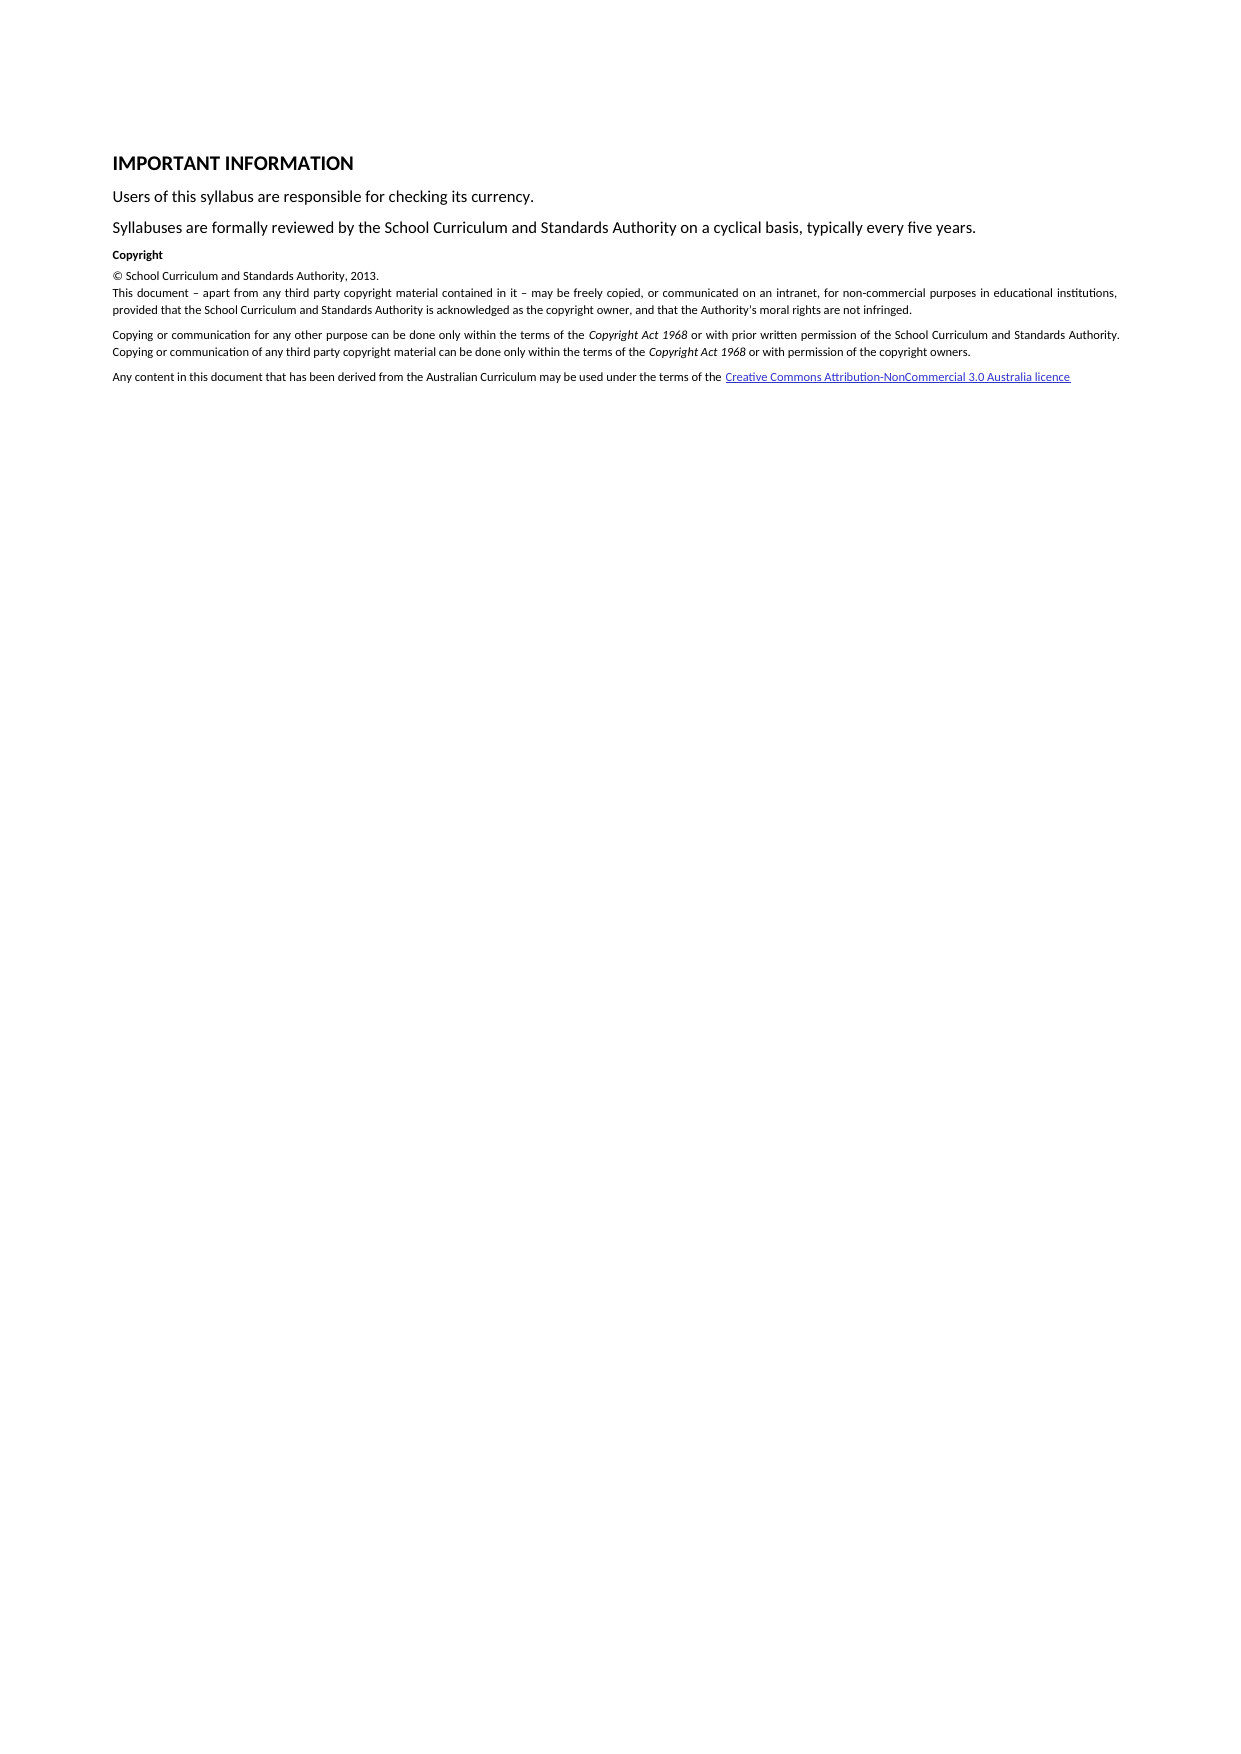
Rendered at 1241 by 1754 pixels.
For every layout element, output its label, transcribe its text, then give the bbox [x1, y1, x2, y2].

text Syllabuses are formally reviewed by the School Curriculum and Standards Authority on a cyclical basis, typically every five years. [112, 217, 1121, 237]
text Copying or communication for any other purpose can be done only within the terms of the Copyright Act 1968 or with prior written permission of the School Curriculum and Standards Authority. Copying or communication of any third party copyright material can be done only within the terms of the Copyright Act 1968 or with permission of the copyright owners. [112, 327, 1121, 359]
text © School Curriculum and Standards Authority, 2013. [112, 268, 1121, 284]
text IMPORTANT INFORMATION [112, 150, 1121, 175]
text Users of this syllabus are responsible for checking its currency. [112, 186, 1121, 207]
text Copyright [112, 247, 1121, 263]
text This document – apart from any third party copyright material contained in it – may be freely copied, or communicated on an intranet, for non-commercial purposes in educational institutions, provided that the School Curriculum and Standards Authority is acknowledged as the copyright owner, and that the Authority’s moral rights are not infringed. [112, 285, 1121, 317]
text Any content in this document that has been derived from the Australian Curriculum may be used under the terms of the Creative Commons Attribution-NonCommercial 3.0 Australia licence [112, 369, 1128, 384]
